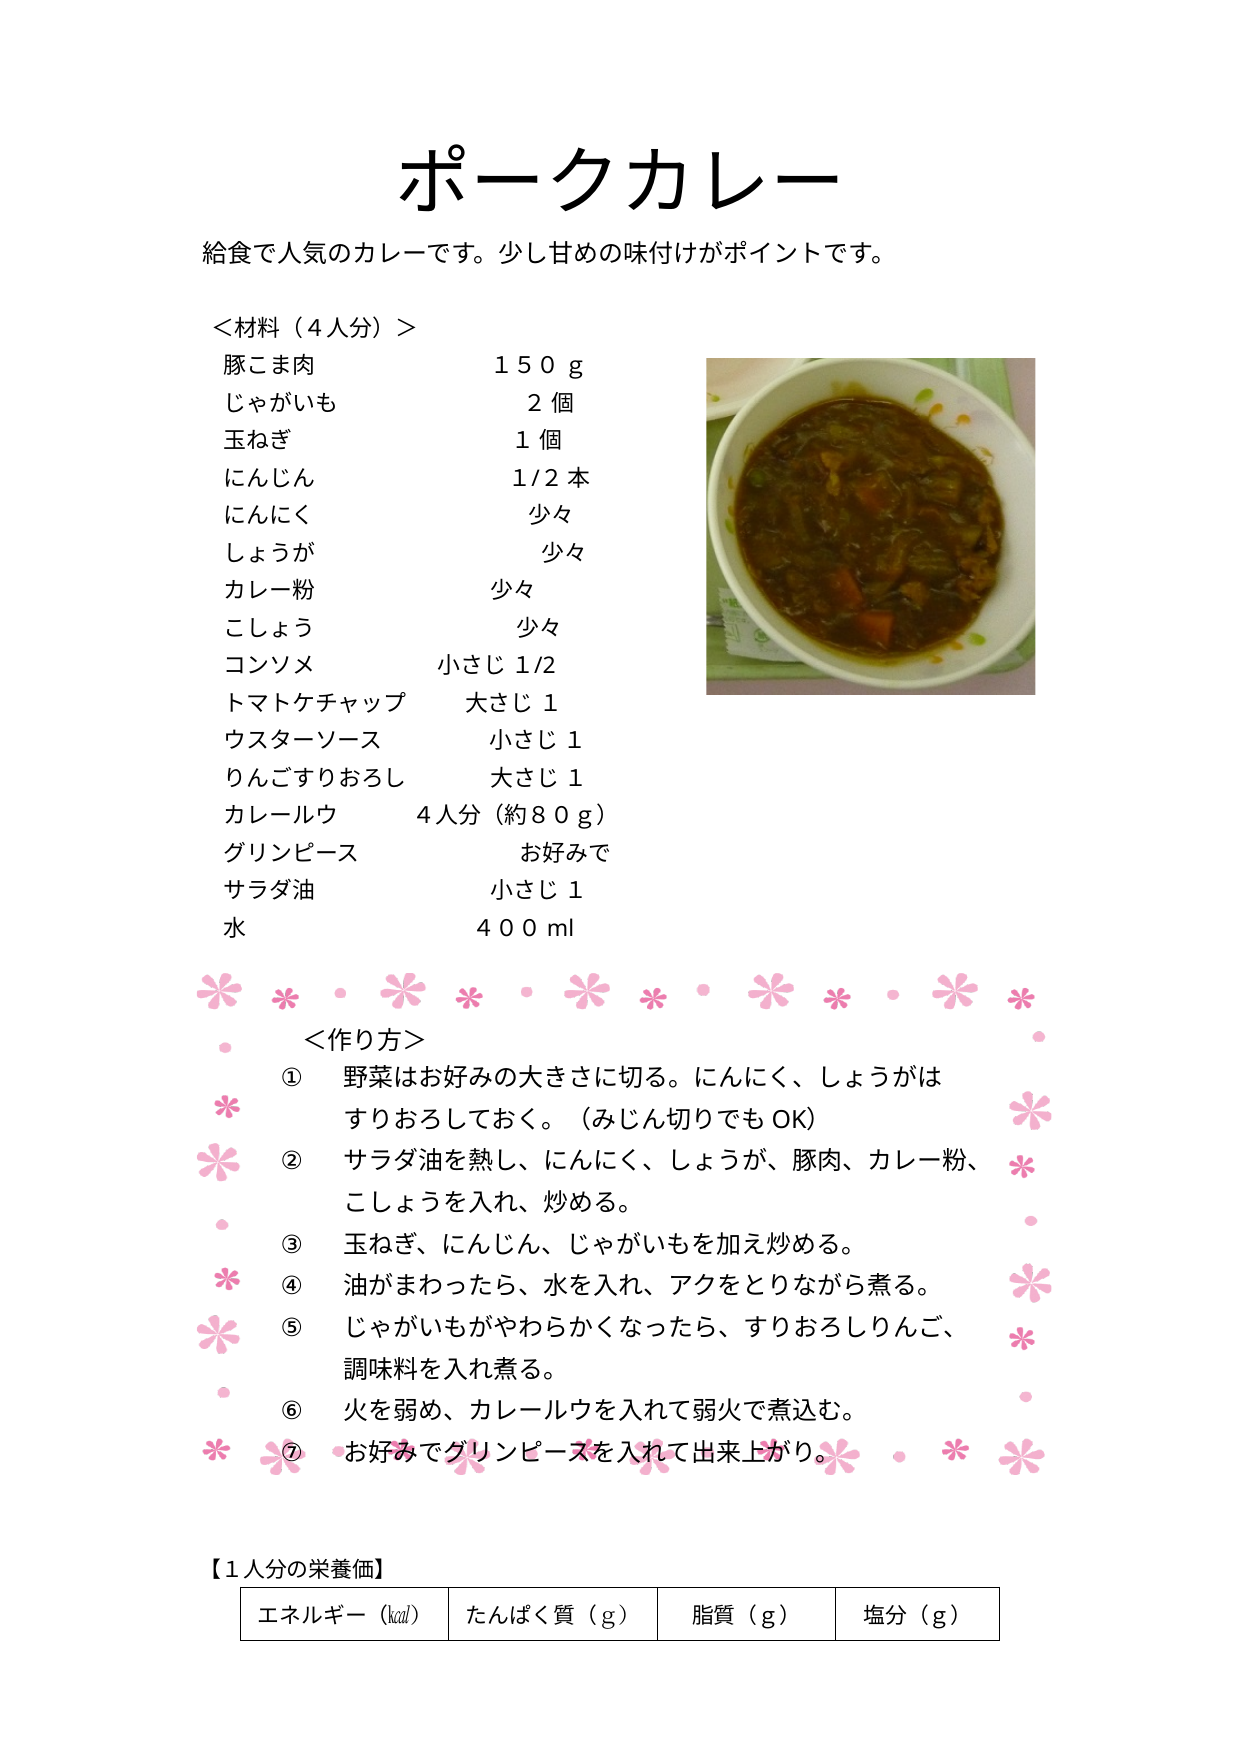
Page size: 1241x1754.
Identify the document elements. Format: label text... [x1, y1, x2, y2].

text ポークカレー [177, 120, 1063, 232]
text にんにく 少々 [177, 495, 1063, 532]
list 玉ねぎ、にんじん、じゃがいもを加え炒める。 [280, 1224, 1063, 1260]
table_header たんぱく質（ｇ） [449, 1588, 657, 1640]
table_header 脂質（ｇ） [658, 1588, 835, 1640]
text 【１人分の栄養価】 [177, 1549, 1063, 1587]
text コンソメ 小さじ １/2 [177, 645, 1063, 682]
list お好みでグリンピースを入れて出来上がり。 [280, 1432, 1063, 1469]
text ウスターソース 小さじ １ [177, 720, 1063, 757]
text サラダ油 小さじ １ [177, 870, 1063, 907]
list 野菜はお好みの大きさに切る。にんにく、しょうがは [280, 1057, 1063, 1094]
picture [196, 973, 1052, 1020]
text カレー粉 少々 [177, 570, 1063, 607]
text じゃがいも ２ 個 [177, 382, 1063, 420]
text ＜材料（４人分）＞ [177, 307, 1063, 345]
text りんごすりおろし 大さじ １ [177, 757, 1063, 795]
text 給食で人気のカレーです。少し甘めの味付けがポイントです。 [177, 232, 1063, 270]
list 油がまわったら、水を入れ、アクをとりながら煮る。 [280, 1266, 1063, 1302]
list サラダ油を熱し、にんにく、しょうが、豚肉、カレー粉、 [280, 1141, 1063, 1177]
table_header 塩分（ｇ） [836, 1588, 999, 1640]
text グリンピース お好みで [177, 832, 1063, 870]
picture [196, 1057, 1052, 1475]
list すりおろしておく。（みじん切りでもOK） [318, 1099, 1063, 1135]
text 豚こま肉 １５０ ｇ [177, 345, 1063, 382]
text しょうが 少々 [177, 532, 1063, 570]
text ＜作り方＞ [177, 1020, 1063, 1057]
text 水 ４００ ml [177, 907, 1063, 945]
list 調味料を入れ煮る。 [318, 1349, 1063, 1385]
text にんじん １/２ 本 [177, 457, 1063, 495]
list じゃがいもがやわらかくなったら、すりおろしりんご、 [280, 1307, 1063, 1344]
table_header エネルギー（㎉） [241, 1588, 448, 1640]
text 玉ねぎ １ 個 [177, 420, 1063, 457]
list 火を弱め、カレールウを入れて弱火で煮込む。 [280, 1391, 1063, 1427]
text カレールウ ４人分（約８０ｇ） [177, 795, 1063, 832]
text こしょう 少々 [177, 607, 1063, 645]
text トマトケチャップ 大さじ １ [177, 682, 1063, 720]
list こしょうを入れ、炒める。 [318, 1182, 1063, 1219]
